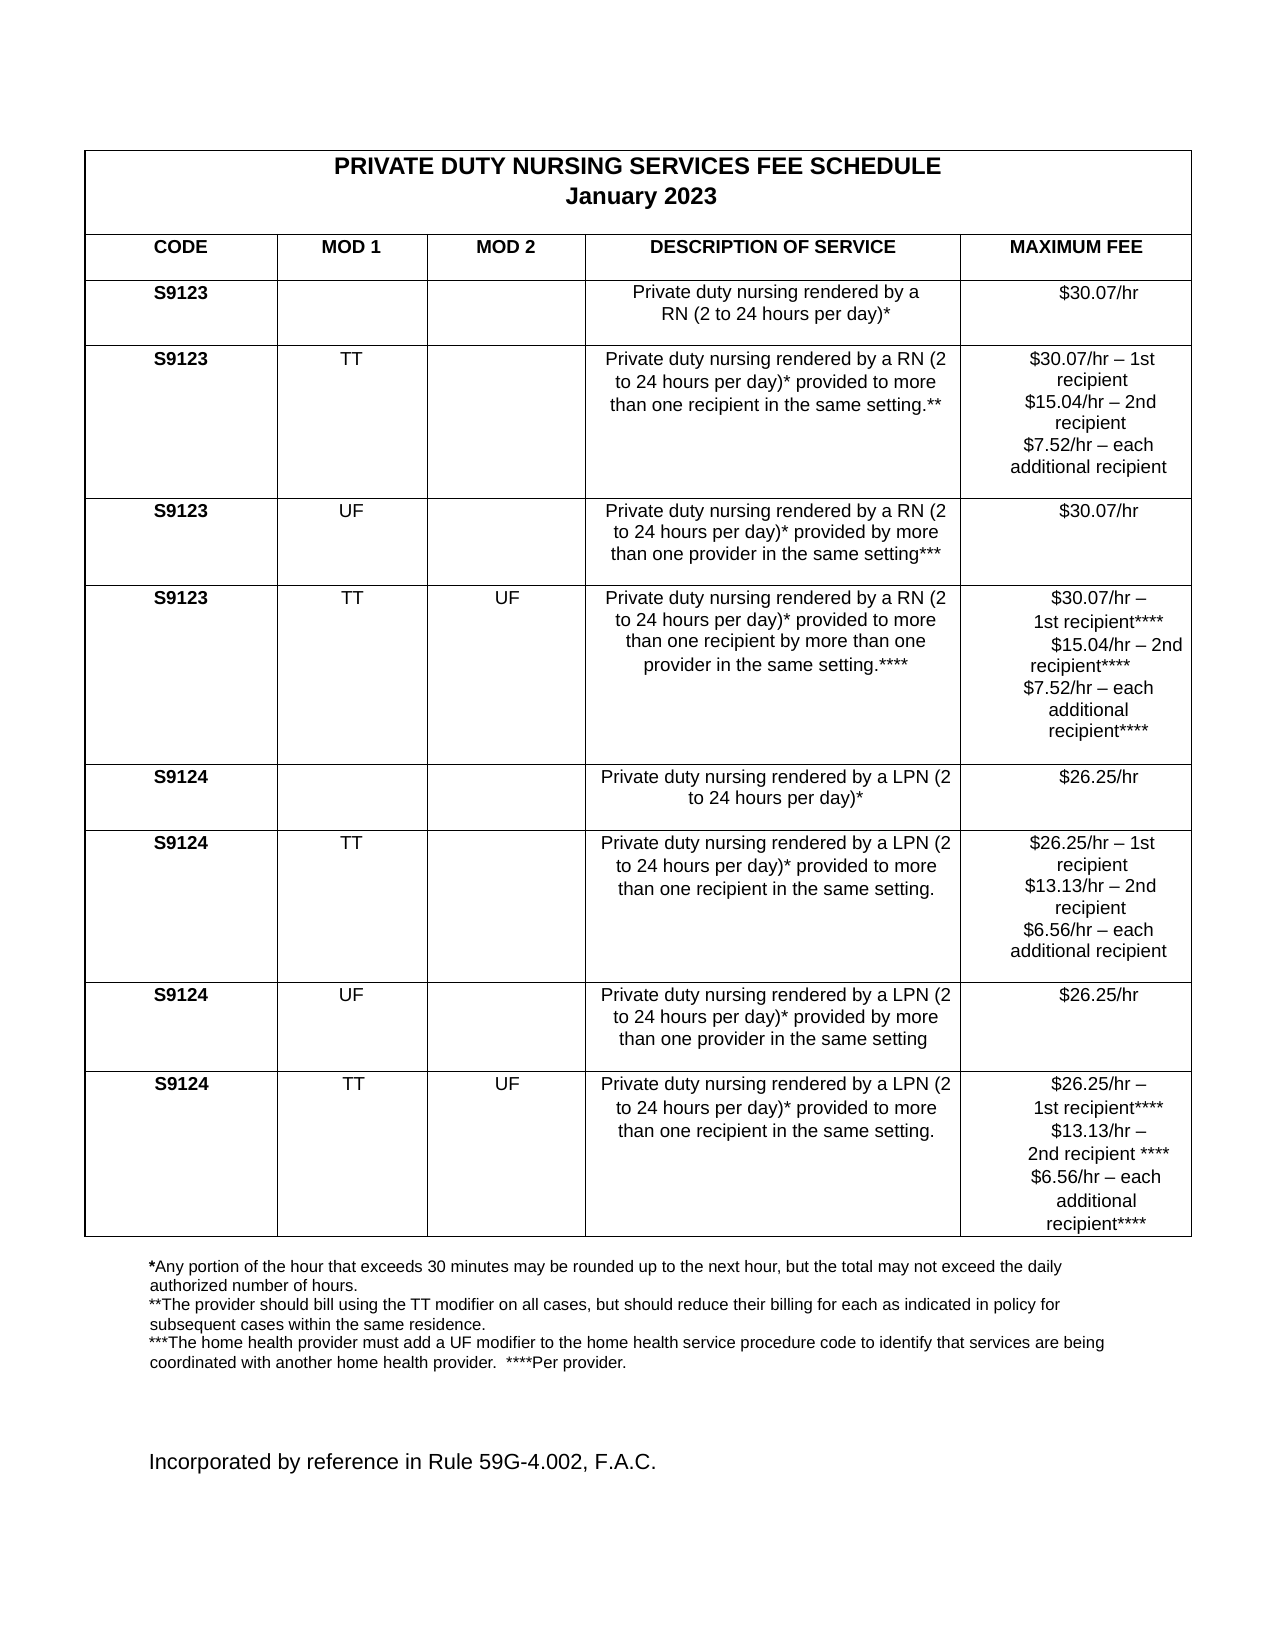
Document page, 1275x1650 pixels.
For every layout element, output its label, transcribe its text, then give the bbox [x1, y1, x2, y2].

table_cell [428, 831, 585, 982]
table_cell $30.07/hr – 1st recipient $15.04/hr – 2nd recipient $7.52/hr – each additional recipient [961, 346, 1191, 498]
table_cell S9123 [86, 346, 277, 498]
table_cell TT [278, 586, 427, 764]
table_cell MOD 2 [428, 235, 585, 280]
table_cell TT [278, 346, 427, 498]
table_cell $30.07/hr [961, 499, 1191, 585]
table_cell S9124 [86, 983, 277, 1071]
table_cell Private duty nursing rendered by a LPN (2 to 24 hours per day)* provided by more than one provider in the same setting [586, 983, 960, 1071]
table_cell [428, 765, 585, 830]
table_cell UF [278, 983, 427, 1071]
table_cell Private duty nursing rendered by a RN (2 to 24 hours per day)* provided to more than one recipient in the same setting.** [586, 346, 960, 498]
table_cell [428, 281, 585, 345]
table_cell S9124 [86, 1072, 277, 1236]
table_cell MOD 1 [278, 235, 427, 280]
table_cell DESCRIPTION OF SERVICE [586, 235, 960, 280]
table_cell MAXIMUM FEE [961, 235, 1191, 280]
table_cell S9123 [86, 281, 277, 345]
table_cell $30.07/hr [961, 281, 1191, 345]
text *Any portion of the hour that exceeds 30 minutes may be rounded up to the next hour, but the total may not exceed the daily authorized number of hours. [148, 1257, 1108, 1295]
table_cell $26.25/hr – 1st recipient**** $13.13/hr – 2nd recipient **** $6.56/hr – each additional recipient**** [961, 1072, 1191, 1236]
table_cell TT [278, 831, 427, 982]
table_cell S9124 [86, 831, 277, 982]
table_cell [278, 765, 427, 830]
table_cell Private duty nursing rendered by a RN (2 to 24 hours per day)* provided to more than one recipient by more than one provider in the same setting.**** [586, 586, 960, 764]
table_cell $26.25/hr [961, 983, 1191, 1071]
table_cell Private duty nursing rendered by a LPN (2 to 24 hours per day)* [586, 765, 960, 830]
table_cell Private duty nursing rendered by a LPN (2 to 24 hours per day)* provided to more than one recipient in the same setting. [586, 1072, 960, 1236]
table_cell [278, 281, 427, 345]
table_cell UF [428, 1072, 585, 1236]
table_cell Private duty nursing rendered by a RN (2 to 24 hours per day)* [586, 281, 960, 345]
table_cell $26.25/hr [961, 765, 1191, 830]
table_cell [428, 499, 585, 585]
table_cell [428, 346, 585, 498]
table_cell UF [278, 499, 427, 585]
table_cell TT [278, 1072, 427, 1236]
table_header PRIVATE DUTY NURSING SERVICES FEE SCHEDULE January 2023 [86, 151, 1191, 234]
table_cell $30.07/hr – 1st recipient**** $15.04/hr – 2nd recipient**** $7.52/hr – each additional recipient**** [961, 586, 1191, 764]
table_cell S9124 [86, 765, 277, 830]
table_cell [428, 983, 585, 1071]
table_cell Private duty nursing rendered by a LPN (2 to 24 hours per day)* provided to more than one recipient in the same setting. [586, 831, 960, 982]
table_cell UF [428, 586, 585, 764]
table_cell $26.25/hr – 1st recipient $13.13/hr – 2nd recipient $6.56/hr – each additional recipient [961, 831, 1191, 982]
table_cell S9123 [86, 499, 277, 585]
table_cell CODE [86, 235, 277, 280]
table_cell S9123 [86, 586, 277, 764]
text Incorporated by reference in Rule 59G-4.002, F.A.C. [148, 1449, 1108, 1474]
text **The provider should bill using the TT modifier on all cases, but should reduce their billing for each as indicated in policy for subsequent cases within the same residence. [148, 1296, 1108, 1333]
table_cell Private duty nursing rendered by a RN (2 to 24 hours per day)* provided by more than one provider in the same setting*** [586, 499, 960, 585]
text ***The home health provider must add a UF modifier to the home health service procedure code to identify that services are being coordinated with another home health provider. ****Per provider. [148, 1334, 1108, 1372]
